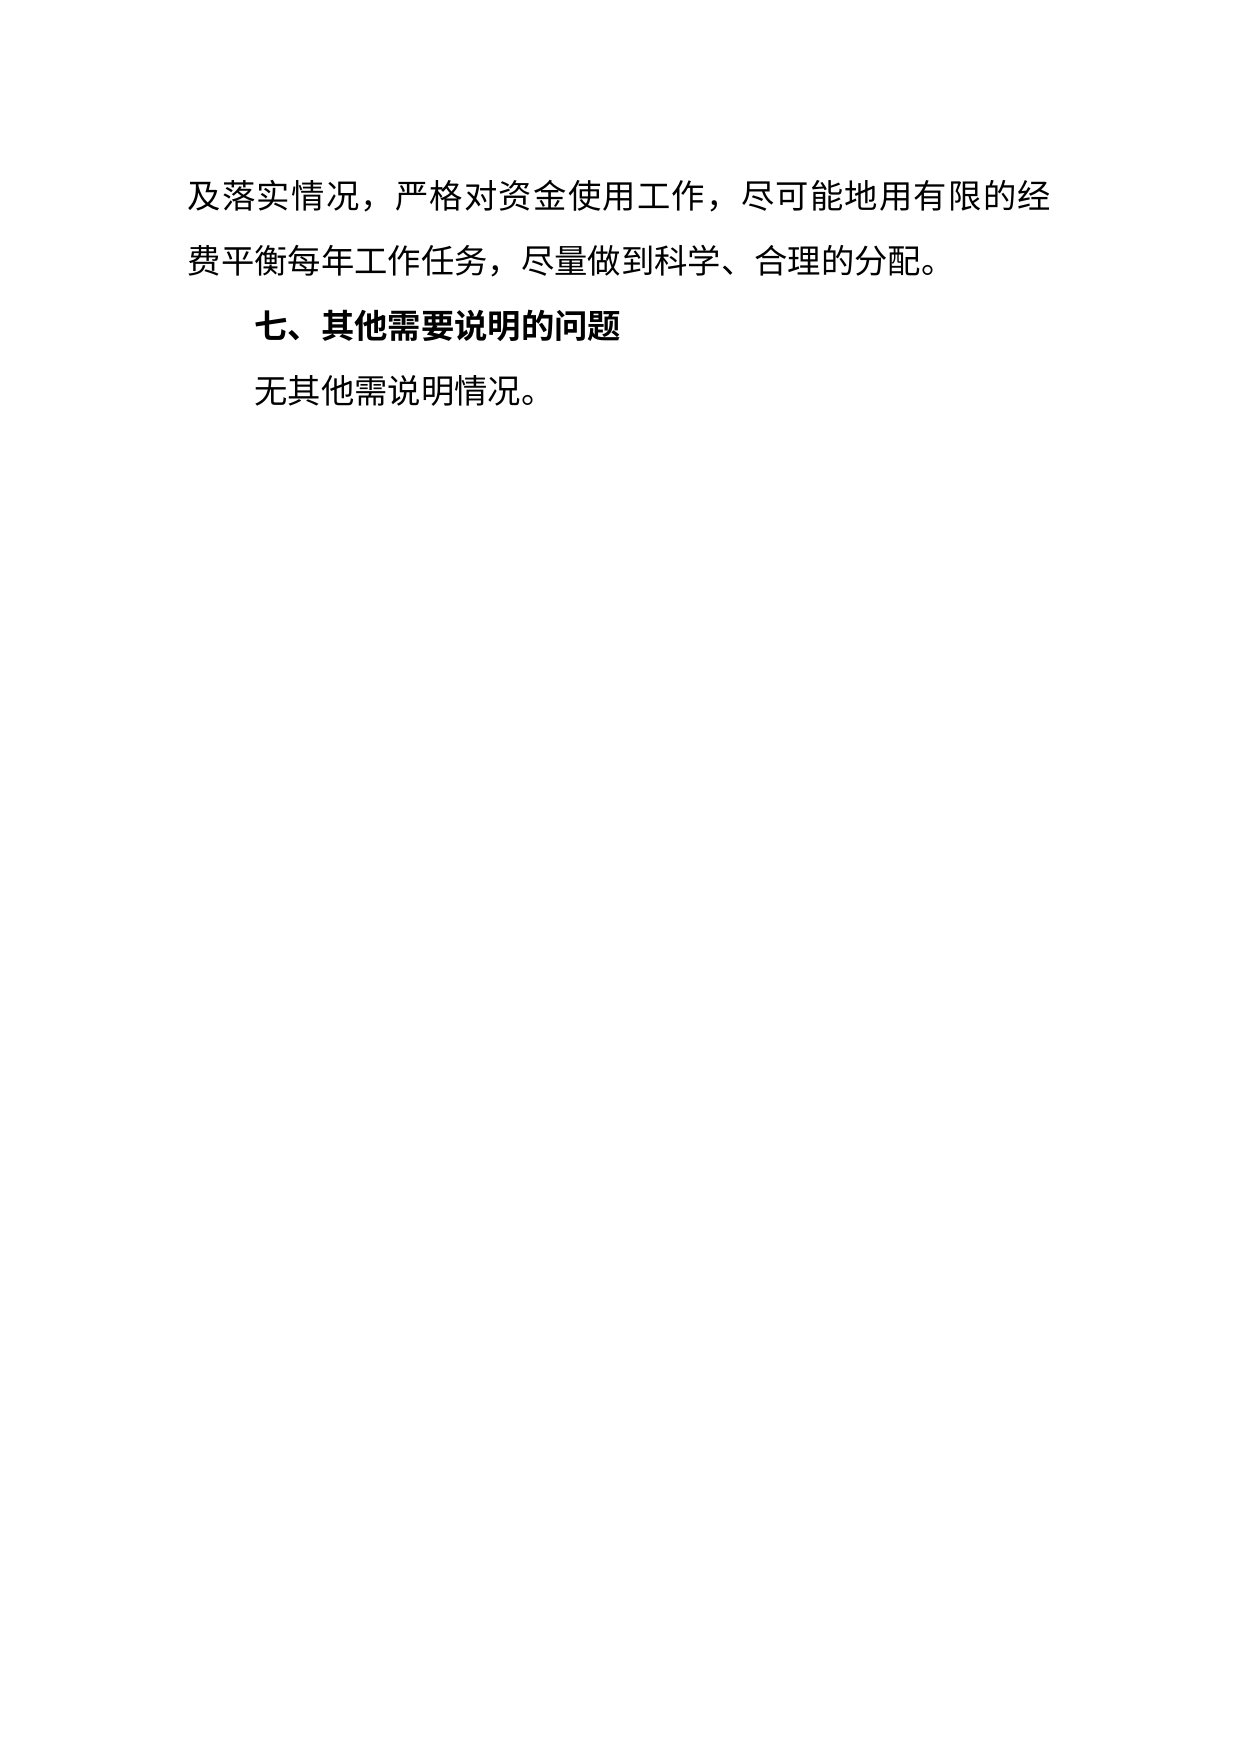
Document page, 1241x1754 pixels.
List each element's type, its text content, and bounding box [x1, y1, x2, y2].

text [187, 162, 1053, 292]
text 七、其他需要说明的问题 [187, 292, 1053, 357]
text 无其他需说明情况。 [187, 357, 1053, 422]
